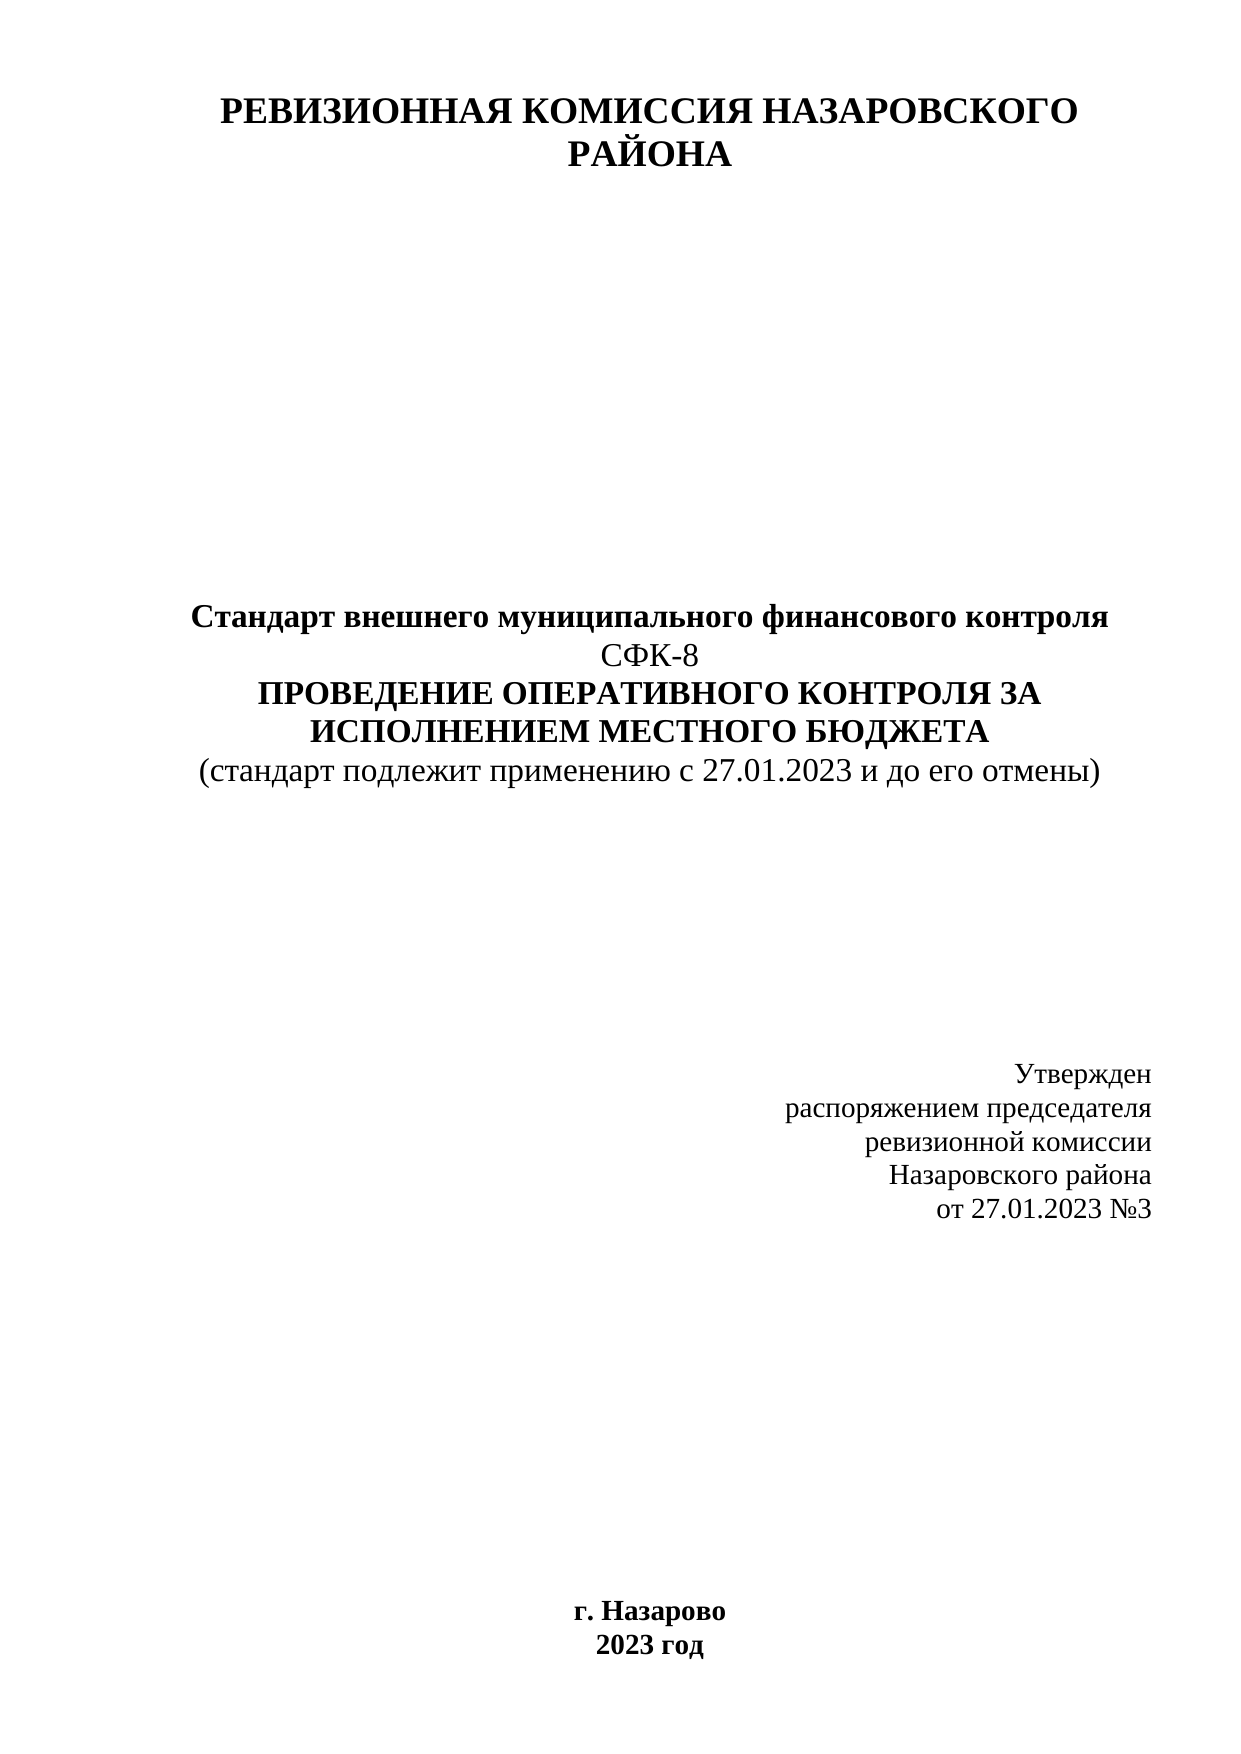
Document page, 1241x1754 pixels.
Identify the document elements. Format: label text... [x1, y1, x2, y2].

text Назаровского района [148, 1157, 1152, 1191]
text ПРОВЕДЕНИЕ ОПЕРАТИВНОГО КОНТРОЛЯ ЗА ИСПОЛНЕНИЕМ МЕСТНОГО БЮДЖЕТА [148, 673, 1152, 750]
text (стандарт подлежит применению с 27.01.2023 и до его отмены) [148, 750, 1152, 788]
text РЕВИЗИОННАЯ КОМИССИЯ НАЗАРОВСКОГО РАЙОНА [148, 89, 1152, 175]
text 2023 год [148, 1627, 1152, 1660]
text г. Назарово [148, 1593, 1152, 1627]
text ревизионной комиссии [148, 1124, 1152, 1157]
text от 27.01.2023 №3 [148, 1191, 1152, 1224]
text Стандарт внешнего муниципального финансового контроля [148, 597, 1152, 635]
text Утвержден [148, 1057, 1152, 1090]
text распоряжением председателя [148, 1090, 1152, 1124]
text СФК-8 [148, 635, 1152, 673]
